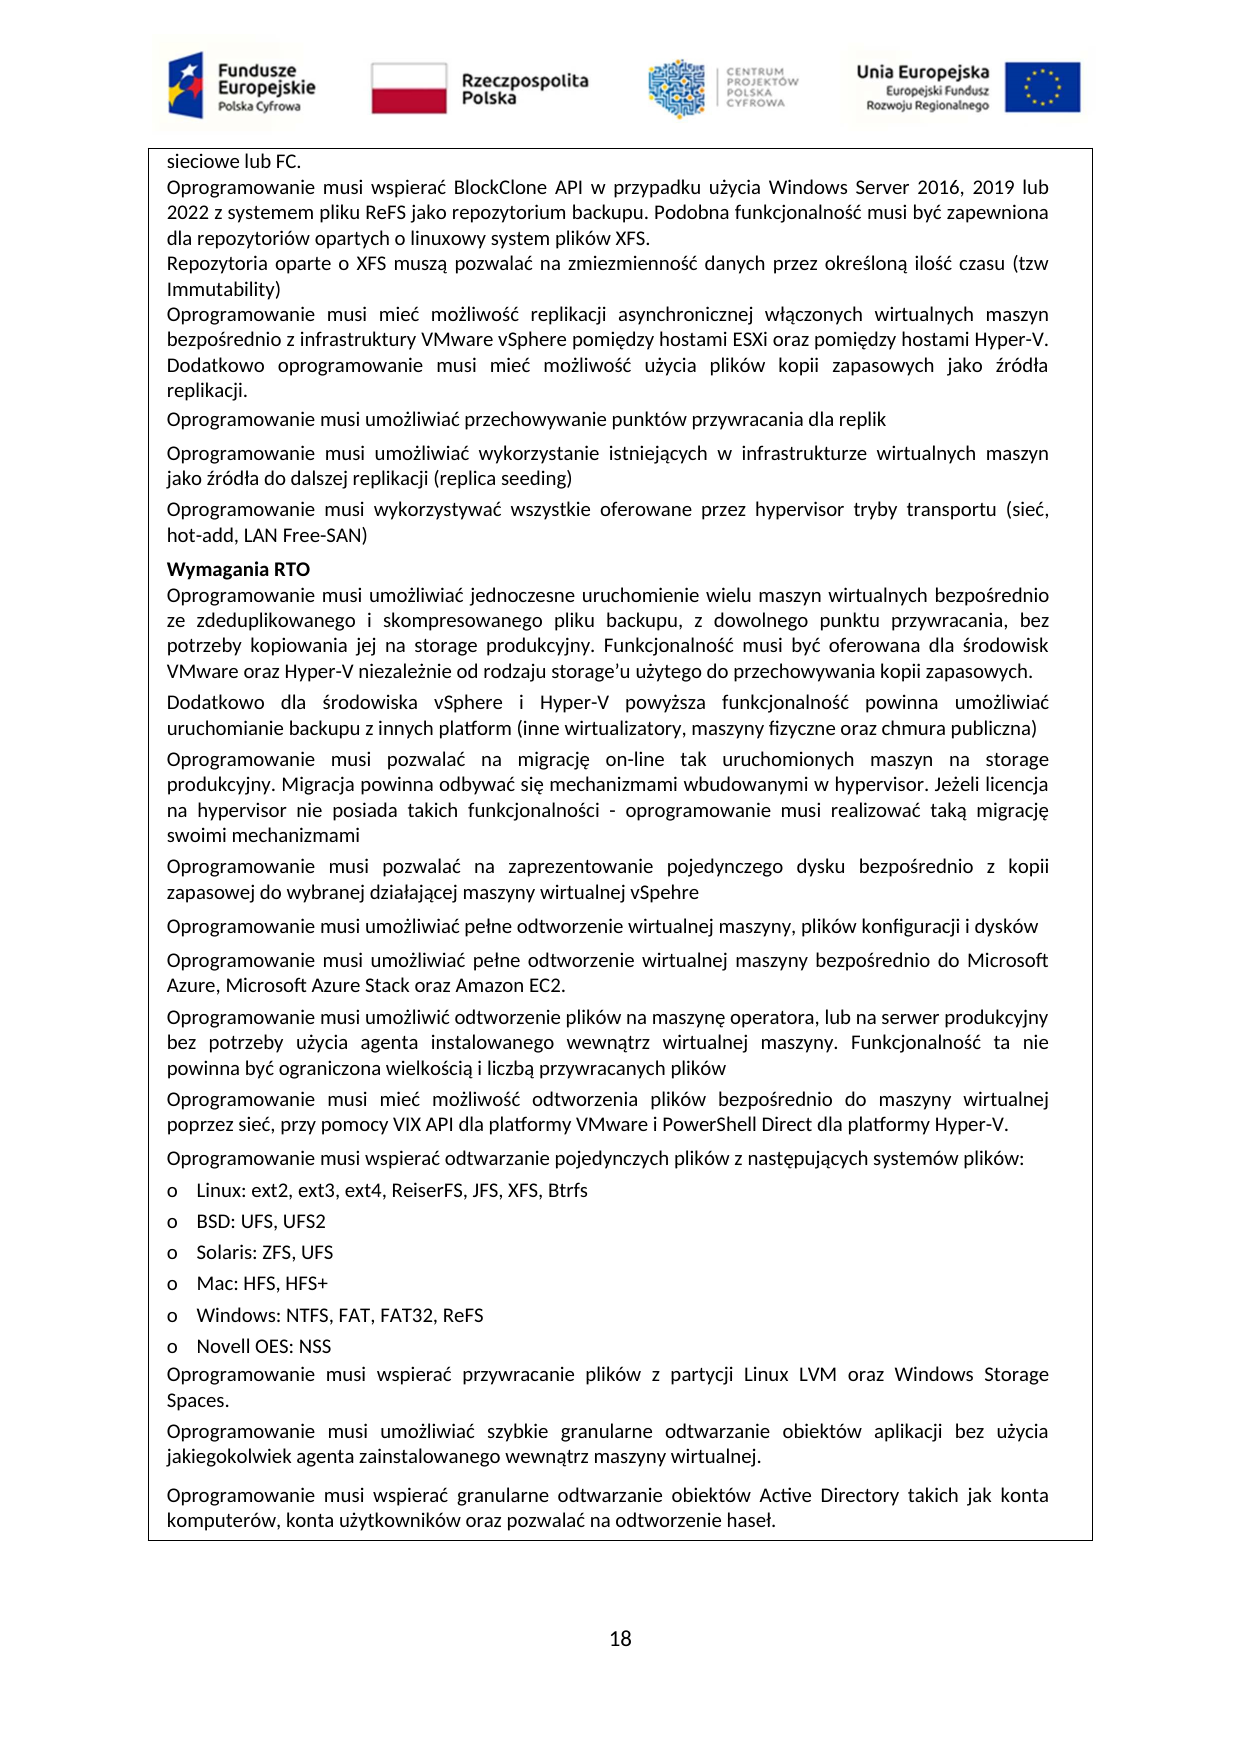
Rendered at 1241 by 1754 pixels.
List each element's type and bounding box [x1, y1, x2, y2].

table_header [149, 149, 1092, 1540]
picture [152, 34, 1097, 142]
